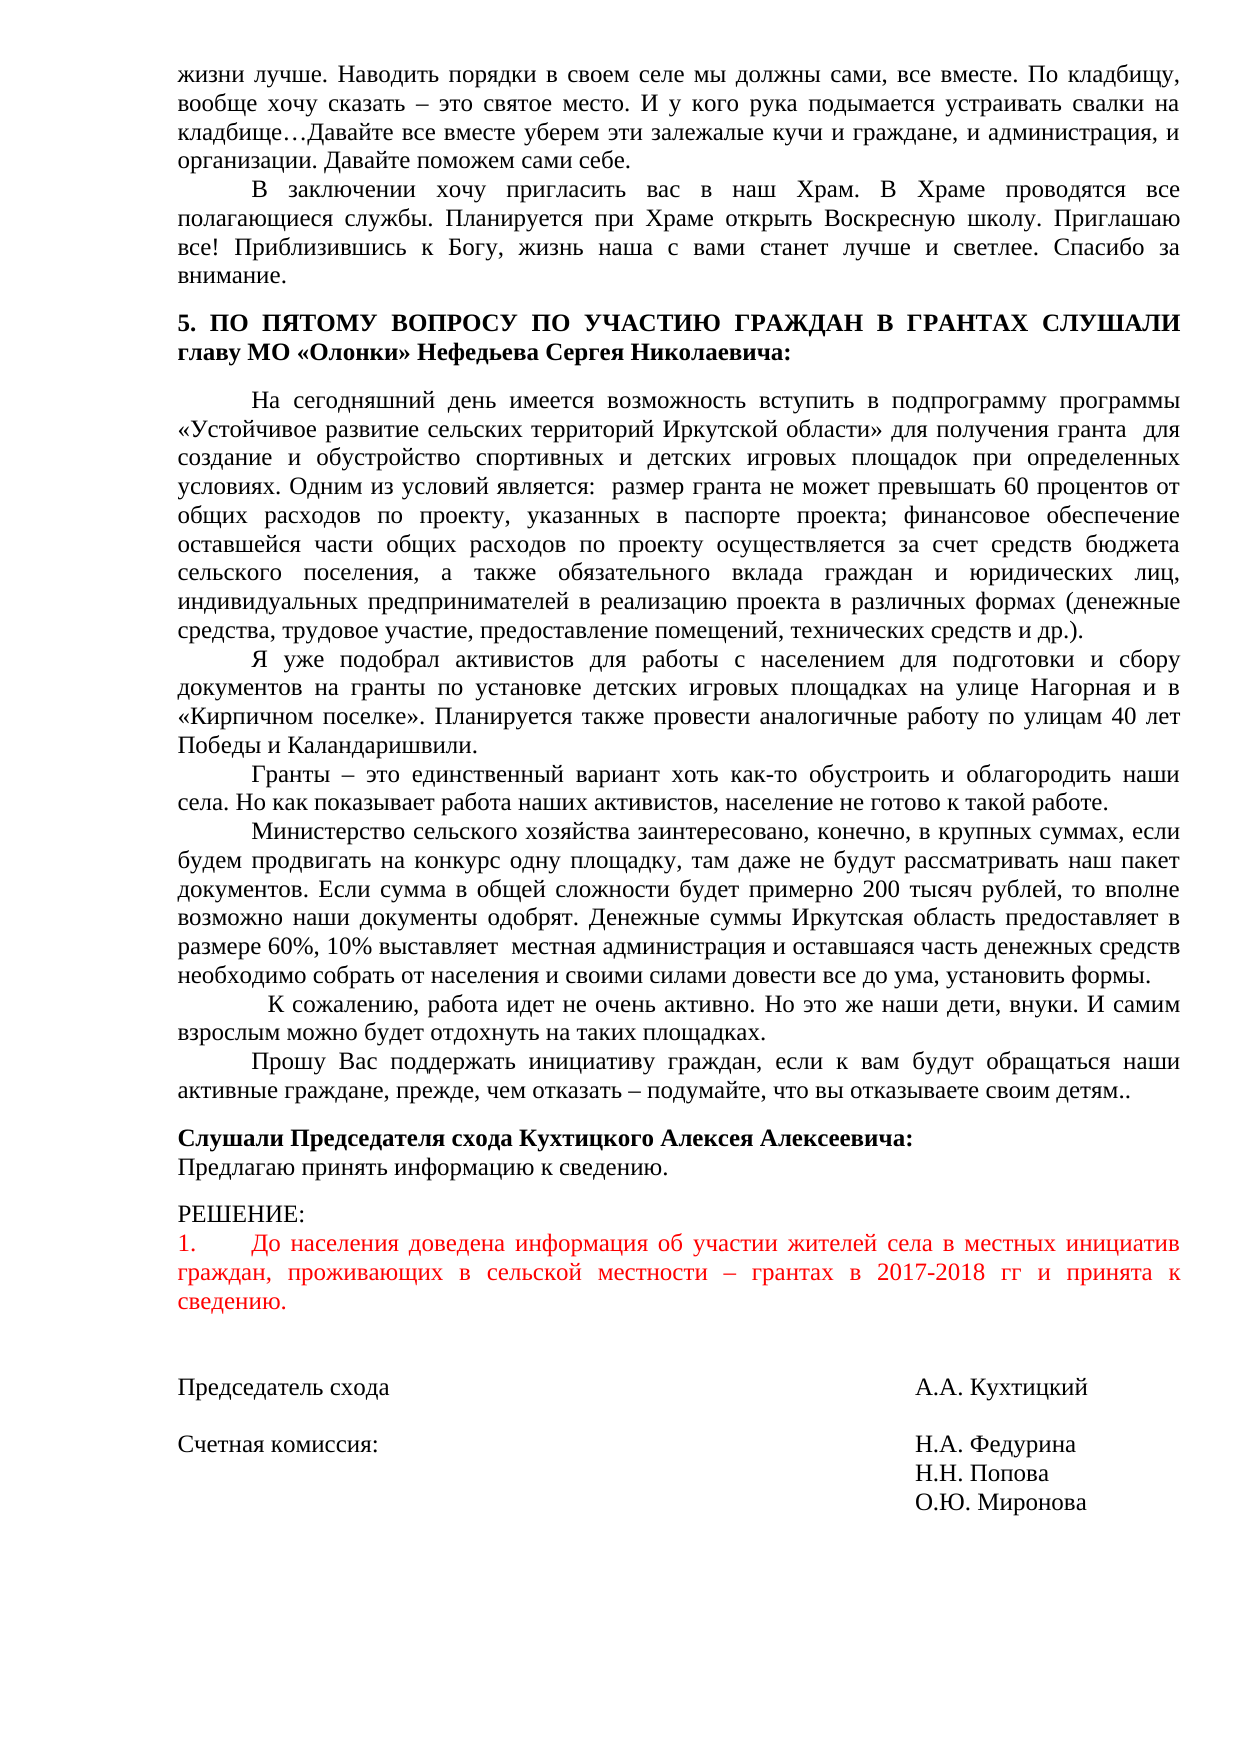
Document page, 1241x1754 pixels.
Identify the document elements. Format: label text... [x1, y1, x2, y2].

text Н.Н. Попова [841, 1458, 1181, 1487]
text Гранты – это единственный вариант хоть как-то обустроить и облагородить наши села. Но как показывает работа наших активистов, население не готово к такой работе. [177, 759, 1181, 816]
text О.Ю. Миронова [841, 1487, 1181, 1516]
text 5. ПО ПЯТОМУ ВОПРОСУ ПО УЧАСТИЮ ГРАЖДАН В ГРАНТАХ СЛУШАЛИ главу МО «Олонки» Нефедьева Сергея Николаевича: [177, 308, 1181, 366]
text К сожалению, работа идет не очень активно. Но это же наши дети, внуки. И самим взрослым можно будет отдохнуть на таких площадках. [177, 989, 1181, 1046]
text В заключении хочу пригласить вас в наш Храм. В Храме проводятся все полагающиеся службы. Планируется при Храме открыть Воскресную школу. Приглашаю все! Приблизившись к Богу, жизнь наша с вами станет лучше и светлее. Спасибо за внимание. [177, 174, 1181, 289]
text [177, 59, 1181, 174]
text Министерство сельского хозяйства заинтересовано, конечно, в крупных суммах, если будем продвигать на конкурс одну площадку, там даже не будут рассматривать наш пакет документов. Если сумма в общей сложности будет примерно 200 тысяч рублей, то вполне возможно наши документы одобрят. Денежные суммы Иркутская область предоставляет в размере 60%, 10% выставляет местная администрация и оставшаяся часть денежных средств необходимо собрать от населения и своими силами довести все до ума, установить формы. [177, 816, 1181, 989]
text Слушали Председателя схода Кухтицкого Алексея Алексеевича: [177, 1123, 1181, 1152]
text Предлагаю принять информацию к сведению. [177, 1152, 1181, 1180]
text На сегодняшний день имеется возможность вступить в подпрограмму программы «Устойчивое развитие сельских территорий Иркутской области» для получения гранта для создание и обустройство спортивных и детских игровых площадок при определенных условиях. Одним из условий является: размер гранта не может превышать 60 процентов от общих расходов по проекту, указанных в паспорте проекта; финансовое обеспечение оставшейся части общих расходов по проекту осуществляется за счет средств бюджета сельского поселения, а также обязательного вклада граждан и юридических лиц, индивидуальных предпринимателей в реализацию проекта в различных формах (денежные средства, трудовое участие, предоставление помещений, технических средств и др.). [177, 385, 1181, 644]
text Счетная комиссия: Н.А. Федурина [177, 1429, 1181, 1458]
text Прошу Вас поддержать инициативу граждан, если к вам будут обращаться наши активные граждане, прежде, чем отказать – подумайте, что вы отказываете своим детям.. [177, 1046, 1181, 1104]
text РЕШЕНИЕ: [177, 1199, 1181, 1228]
text Я уже подобрал активистов для работы с населением для подготовки и сбору документов на гранты по установке детских игровых площадках на улице Нагорная и в «Кирпичном поселке». Планируется также провести аналогичные работу по улицам 40 лет Победы и Каландаришвили. [177, 644, 1181, 759]
text Председатель схода А.А. Кухтицкий [177, 1372, 1181, 1401]
text 1. До населения доведена информация об участии жителей села в местных инициатив граждан, проживающих в сельской местности – грантах в 2017-2018 гг и принята к сведению. [177, 1228, 1181, 1314]
